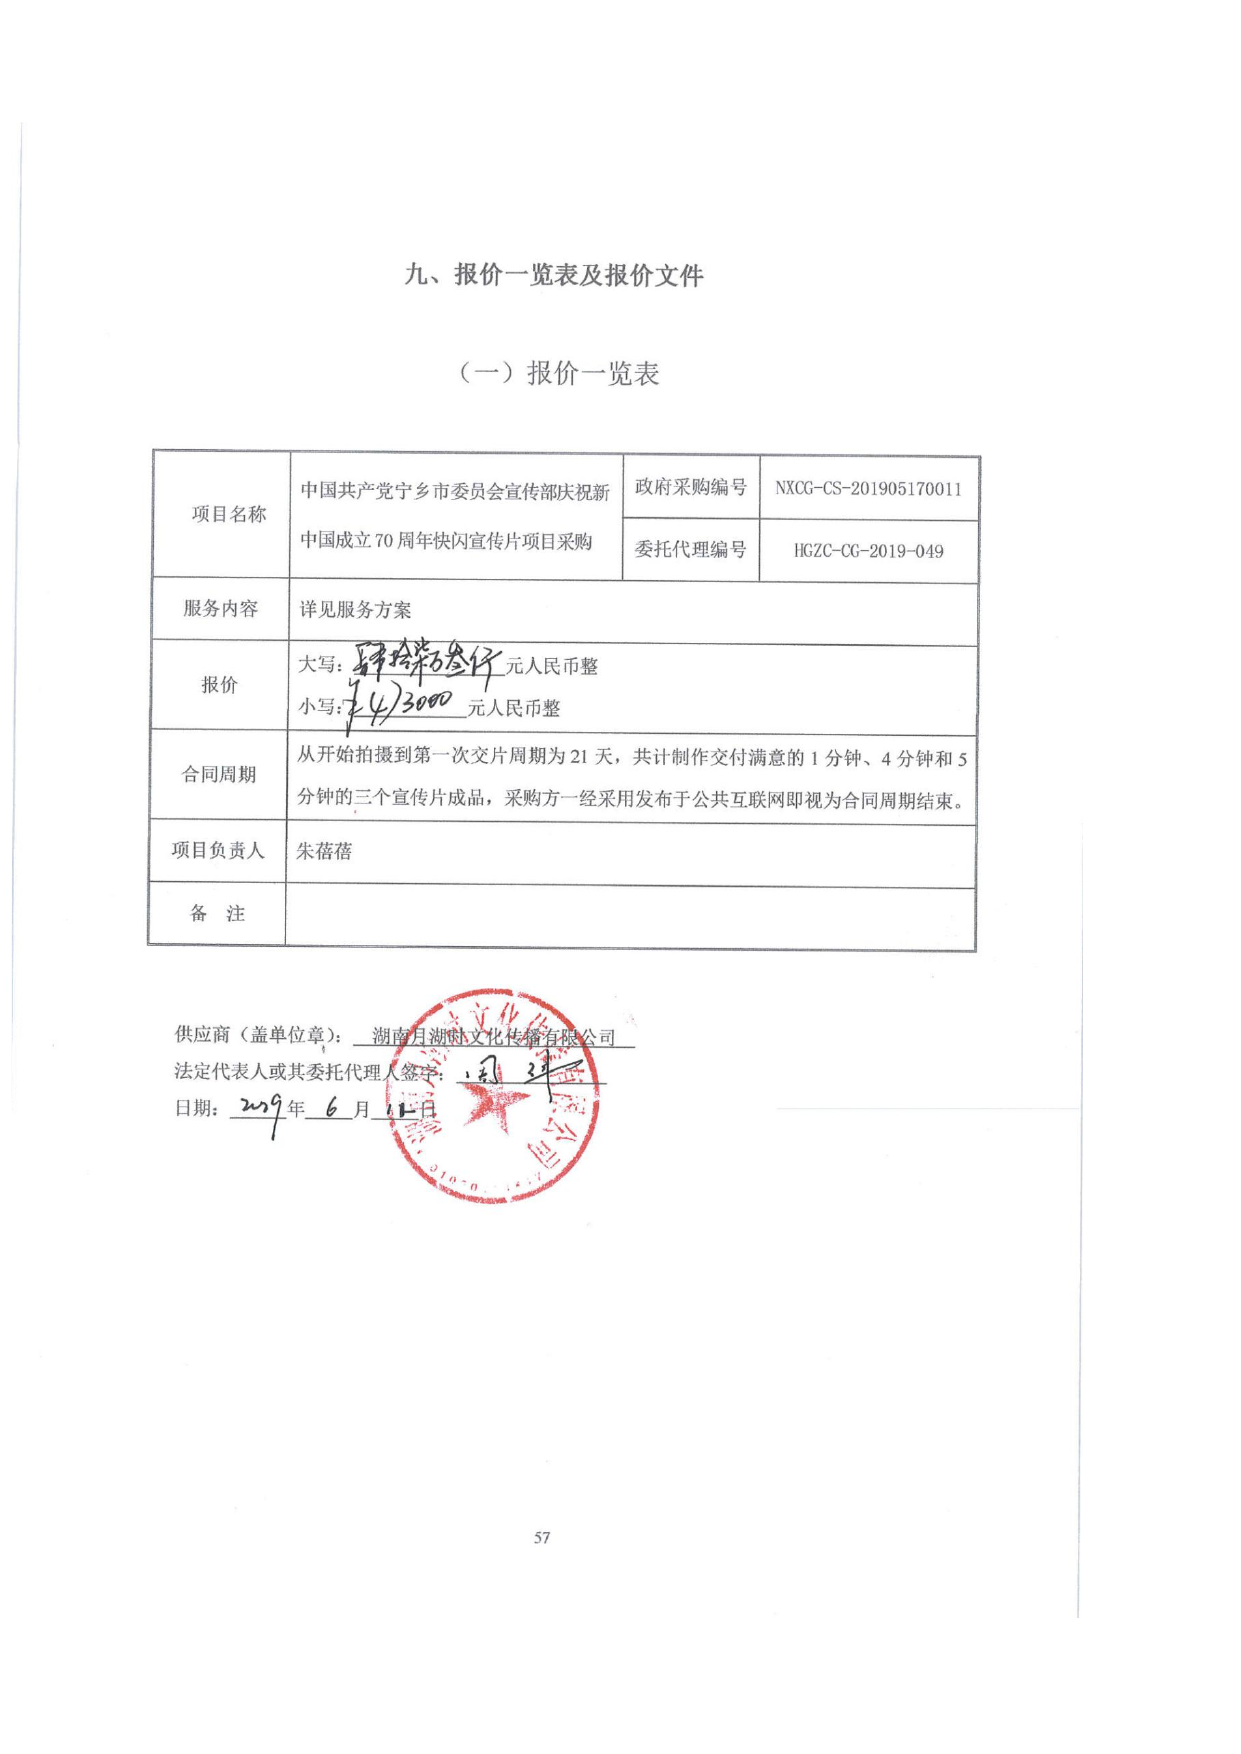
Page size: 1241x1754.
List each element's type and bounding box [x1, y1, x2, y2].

picture [11, 122, 1083, 1618]
